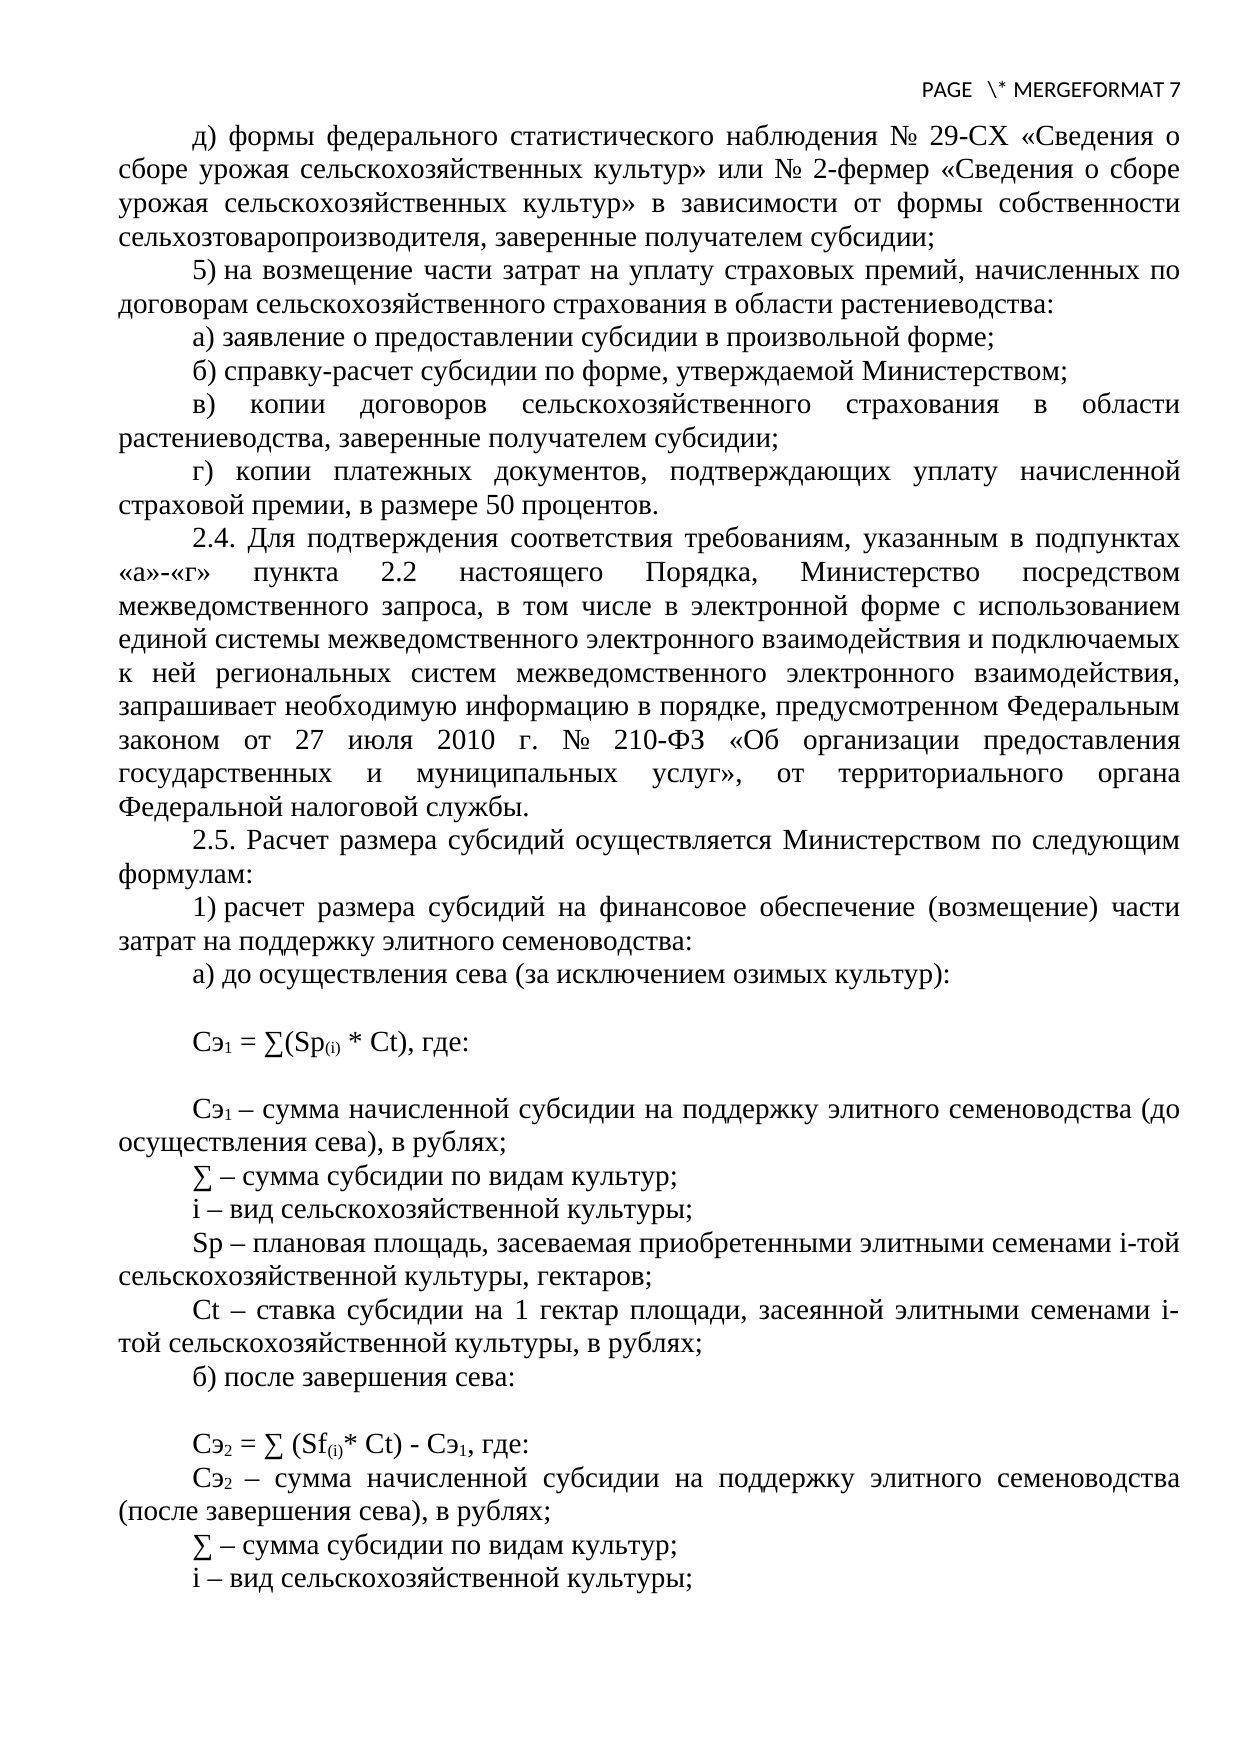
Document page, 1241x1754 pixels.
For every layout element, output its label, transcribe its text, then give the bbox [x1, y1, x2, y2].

text Cэ2 – сумма начисленной субсидии на поддержку элитного семеноводства (после завершения сева), в рублях; [118, 1460, 1181, 1527]
text б) после завершения сева: [118, 1359, 1181, 1393]
text в) копии договоров сельскохозяйственного страхования в области растениеводства, заверенные получателем субсидии; [118, 386, 1181, 453]
text д) формы федерального статистического наблюдения № 29-СХ «Сведения о сборе урожая сельскохозяйственных культур» или № 2-фермер «Сведения о сборе урожая сельскохозяйственных культур» в зависимости от формы собственности сельхозтоваропроизводителя, заверенные получателем субсидии; [118, 118, 1181, 252]
text Cэ1 – сумма начисленной субсидии на поддержку элитного семеноводства (до осуществления сева), в рублях; [118, 1091, 1181, 1158]
text Сt – ставка субсидии на 1 гектар площади, засеянной элитными семенами i-той сельскохозяйственной культуры, в рублях; [118, 1292, 1181, 1359]
text г) копии платежных документов, подтверждающих уплату начисленной страховой премии, в размере 50 процентов. [118, 453, 1181, 521]
list 2.4. Для подтверждения соответствия требованиям, указанным в подпунктах «а»-«г» пункта 2.2 настоящего Порядка, Министерство посредством межведомственного запроса, в том числе в электронной форме с использованием единой системы межведомственного электронного взаимодействия и подключаемых к ней региональных систем межведомственного электронного взаимодействия, запрашивает необходимую информацию в порядке, предусмотренном Федеральным законом от 27 июля 2010 г. № 210-ФЗ «Об организации предоставления государственных и муниципальных услуг», от территориального органа Федеральной налоговой службы. [118, 521, 1181, 822]
list на возмещение части затрат на уплату страховых премий, начисленных по договорам сельскохозяйственного страхования в области растениеводства: [118, 252, 1181, 319]
text i – вид сельскохозяйственной культуры; [118, 1191, 1181, 1225]
text i – вид сельскохозяйственной культуры; [118, 1560, 1181, 1594]
text ∑ – сумма субсидии по видам культур; [118, 1158, 1181, 1191]
text ∑ – сумма субсидии по видам культур; [118, 1527, 1181, 1560]
text а) до осуществления сева (за исключением озимых культур): [118, 957, 1181, 990]
text б) справку-расчет субсидии по форме, утверждаемой Министерством; [118, 353, 1181, 386]
list расчет размера субсидий на финансовое обеспечение (возмещение) части затрат на поддержку элитного семеноводства: [118, 889, 1181, 957]
text Cэ2 = ∑ (Sf(i)* Сt) - Cэ1, где: [118, 1426, 1181, 1460]
text а) заявление о предоставлении субсидии в произвольной форме; [118, 319, 1181, 353]
text Sp – плановая площадь, засеваемая приобретенными элитными семенами i-той сельскохозяйственной культуры, гектаров; [118, 1225, 1181, 1292]
list 2.5. Расчет размера субсидий осуществляется Министерством по следующим формулам: [118, 822, 1181, 889]
text Cэ1 = ∑(Sp(i) * Сt), где: [118, 1024, 1181, 1057]
